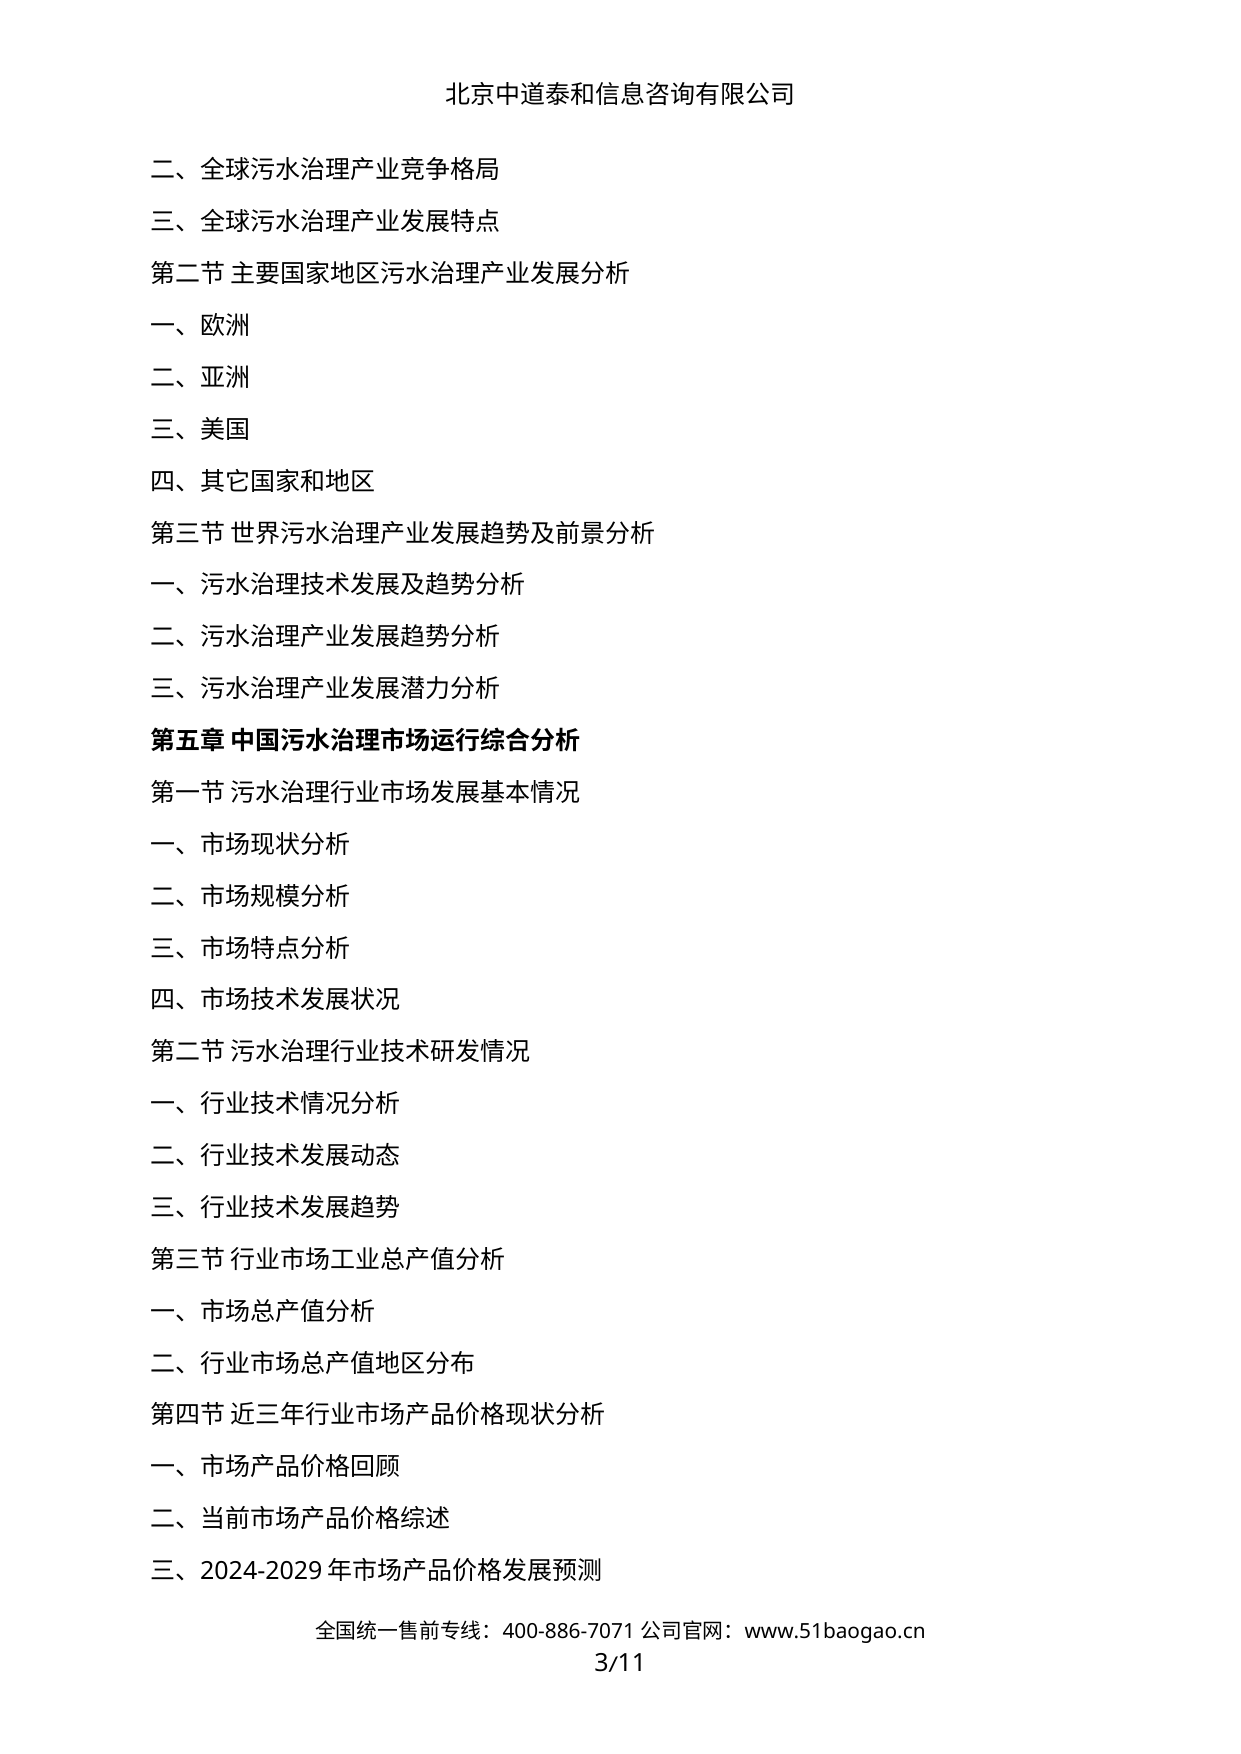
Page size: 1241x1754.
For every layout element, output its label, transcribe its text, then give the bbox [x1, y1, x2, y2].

text 二、当前市场产品价格综述 [150, 1499, 1090, 1535]
text 三、污水治理产业发展潜力分析 [150, 669, 1090, 705]
text 第五章 中国污水治理市场运行综合分析 [150, 721, 1090, 757]
text 三、2024-2029年市场产品价格发展预测 [150, 1551, 1090, 1587]
text 三、全球污水治理产业发展特点 [150, 202, 1090, 238]
text 第一节 污水治理行业市场发展基本情况 [150, 772, 1090, 809]
text 二、行业技术发展动态 [150, 1136, 1090, 1172]
text 一、行业技术情况分析 [150, 1084, 1090, 1120]
text 第二节 污水治理行业技术研发情况 [150, 1032, 1090, 1068]
text 三、美国 [150, 409, 1090, 446]
text 三、行业技术发展趋势 [150, 1187, 1090, 1224]
text 二、行业市场总产值地区分布 [150, 1343, 1090, 1379]
text 一、市场总产值分析 [150, 1291, 1090, 1327]
text 四、其它国家和地区 [150, 461, 1090, 497]
text 第二节 主要国家地区污水治理产业发展分析 [150, 254, 1090, 290]
text 一、污水治理技术发展及趋势分析 [150, 565, 1090, 601]
text 第三节 行业市场工业总产值分析 [150, 1239, 1090, 1276]
text 二、污水治理产业发展趋势分析 [150, 617, 1090, 653]
text 第三节 世界污水治理产业发展趋势及前景分析 [150, 513, 1090, 549]
text 一、市场现状分析 [150, 824, 1090, 861]
text 第四节 近三年行业市场产品价格现状分析 [150, 1395, 1090, 1431]
text 四、市场技术发展状况 [150, 980, 1090, 1016]
text 三、市场特点分析 [150, 928, 1090, 964]
text 一、市场产品价格回顾 [150, 1447, 1090, 1483]
text 一、欧洲 [150, 306, 1090, 342]
text 二、全球污水治理产业竞争格局 [150, 150, 1090, 186]
text 二、市场规模分析 [150, 876, 1090, 912]
text 二、亚洲 [150, 357, 1090, 394]
